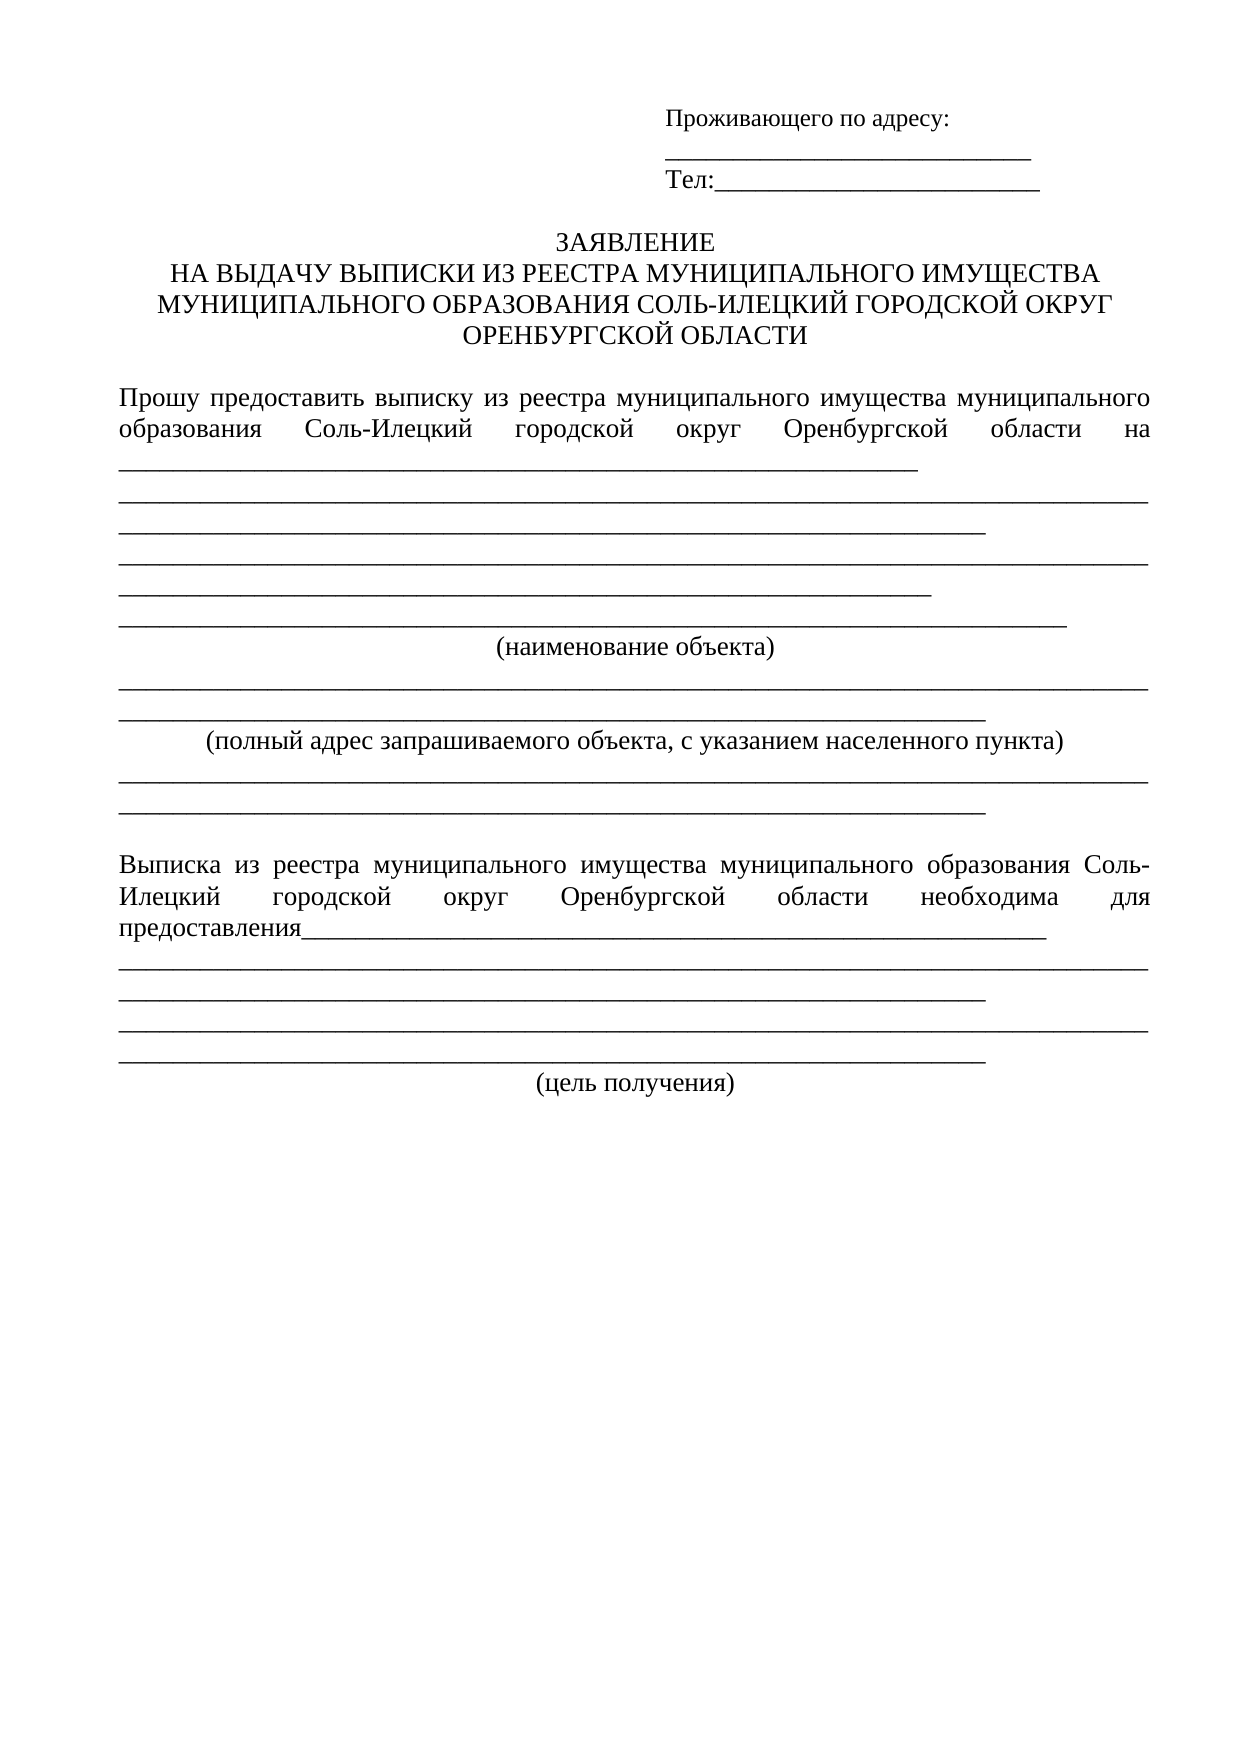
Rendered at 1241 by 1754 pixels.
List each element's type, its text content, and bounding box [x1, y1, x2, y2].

text МУНИЦИПАЛЬНОГО ОБРАЗОВАНИЯ СОЛЬ-ИЛЕЦКИЙ ГОРОДСКОЙ ОКРУГ ОРЕНБУРГСКОЙ ОБЛАСТИ [119, 288, 1152, 350]
text Тел:________________________ [665, 163, 1152, 194]
text НА ВЫДАЧУ ВЫПИСКИ ИЗ РЕЕСТРА МУНИЦИПАЛЬНОГО ИМУЩЕСТВА [119, 257, 1152, 288]
text ______________________________________________________________________ [119, 599, 1152, 631]
text (наименование объекта) [119, 631, 1152, 662]
text ЗАЯВЛЕНИЕ [119, 226, 1152, 257]
text ____________________________________________________________________________________________________________________________________________ [119, 475, 1152, 537]
text ____________________________________________________________________________________________________________________________________________ [119, 662, 1152, 724]
text Прошу предоставить выписку из реестра муниципального имущества муниципального образования Соль-Илецкий городской округ Оренбургской области на ___________________________________________________________ [119, 381, 1152, 475]
text Проживающего по адресу: [665, 103, 1152, 132]
text ___________________________ [665, 132, 1152, 163]
text ____________________________________________________________________________________________________________________________________________ [119, 1004, 1152, 1067]
text Выписка из реестра муниципального имущества муниципального образования Соль-Илецкий городской округ Оренбургской области необходима для предоставления_______________________________________________________ ____________________________________________________________________________________________________________________________________________ [119, 848, 1152, 1004]
text ____________________________________________________________________________________________________________________________________________ [119, 755, 1152, 817]
text (цель получения) [119, 1067, 1152, 1098]
text ________________________________________________________________________________________________________________________________________ [119, 537, 1152, 599]
text (полный адрес запрашиваемого объекта, с указанием населенного пункта) [119, 724, 1152, 755]
